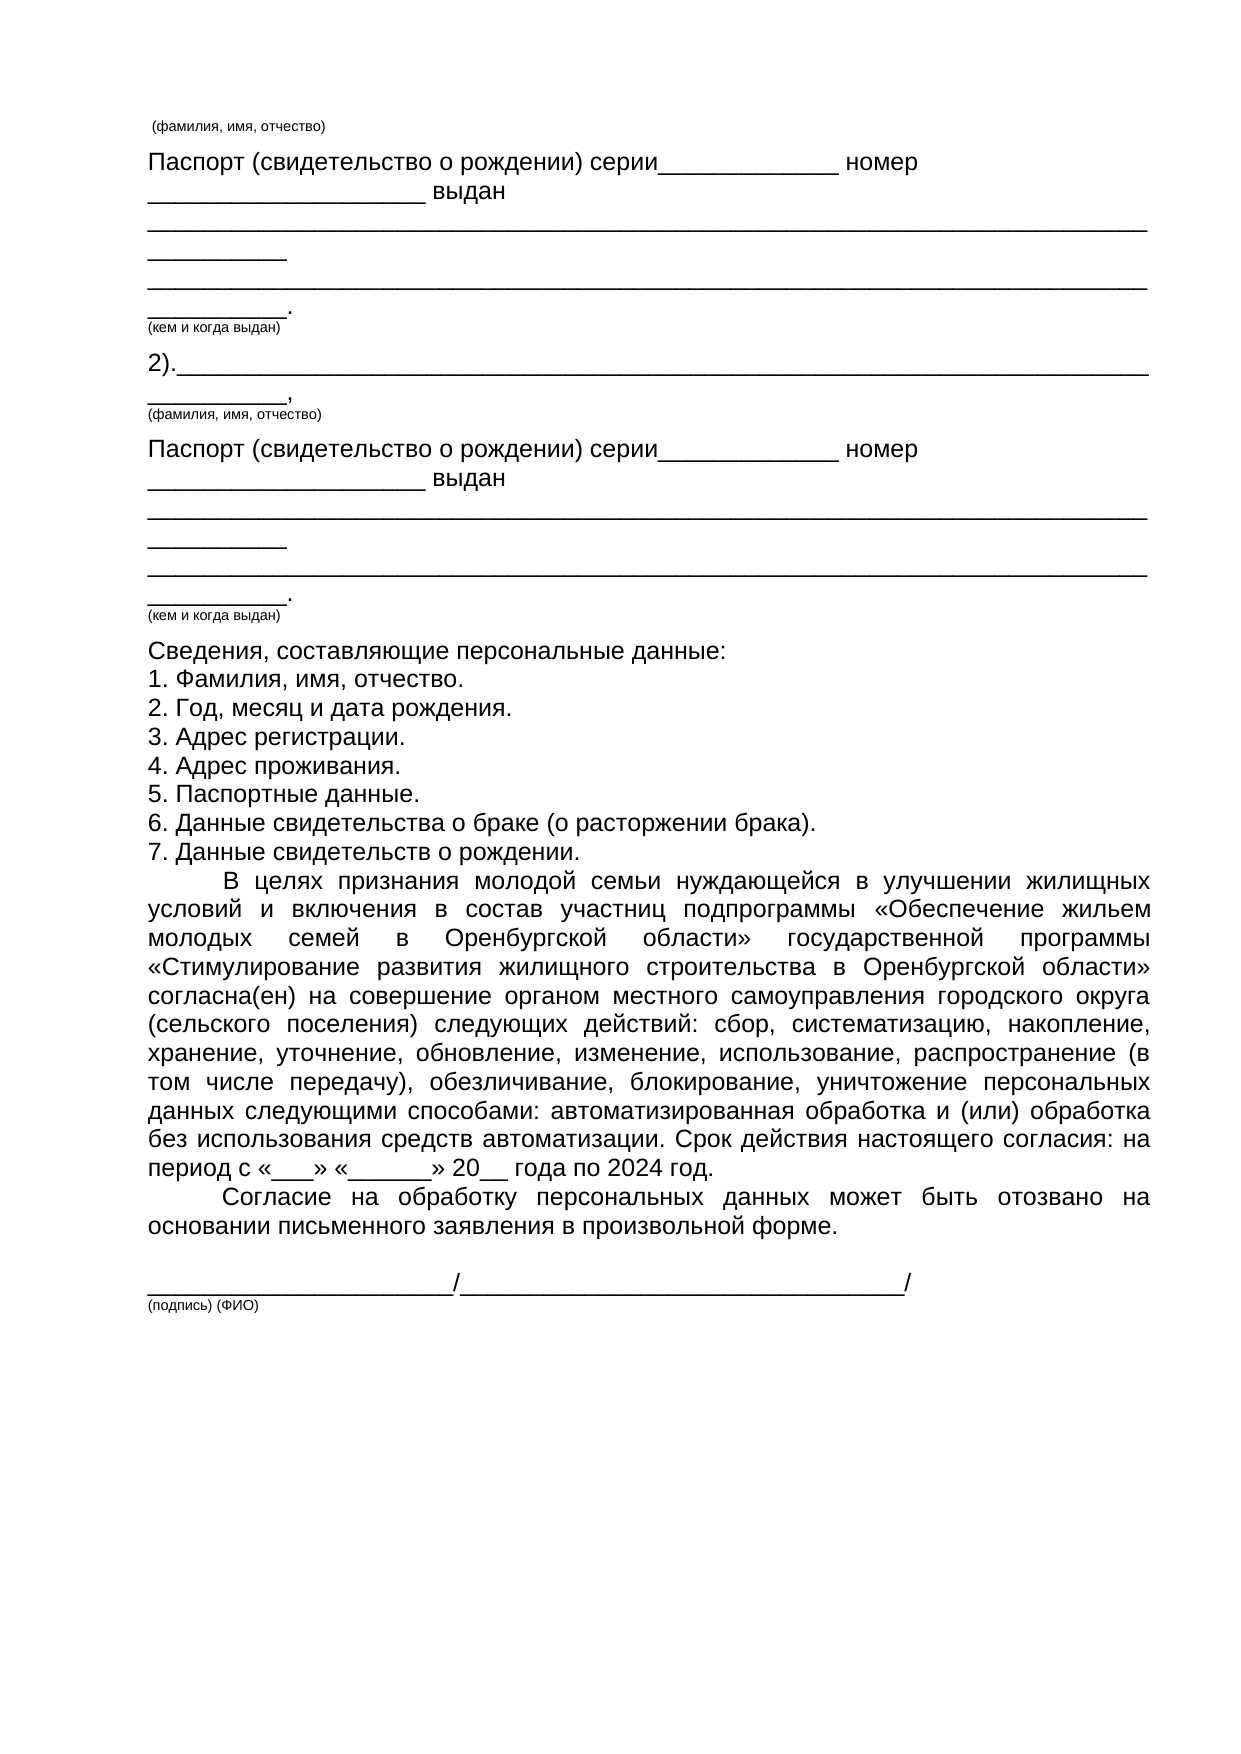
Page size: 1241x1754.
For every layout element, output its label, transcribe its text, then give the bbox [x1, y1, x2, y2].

text __________________________________________________________________________________. [148, 549, 1152, 607]
text 2. Год, месяц и дата рождения. [148, 693, 1152, 722]
text 1. Фамилия, имя, отчество. [148, 664, 1152, 693]
text 3. Адрес регистрации. [148, 722, 1152, 751]
text Паспорт (свидетельство о рождении) серии_____________ номер ____________________ выдан __________________________________________________________________________________ [148, 147, 1152, 262]
text (кем и когда выдан) Сведения, составляющие персональные данные: [148, 607, 1152, 664]
text __________________________________________________________________________________. [148, 262, 1152, 319]
text (кем и когда выдан) 2).________________________________________________________________________________, [148, 319, 1152, 406]
text Согласие на обработку персональных данных может быть отозвано на основании письменного заявления в произвольной форме. [148, 1182, 1152, 1239]
text (подпись) (ФИО) [148, 1297, 1152, 1326]
text (фамилия, имя, отчество) [148, 118, 1152, 147]
text 4. Адрес проживания. [148, 751, 1152, 779]
text 5. Паспортные данные. [148, 779, 1152, 808]
text 6. Данные свидетельства о браке (о расторжении брака). [148, 808, 1152, 837]
text ______________________/________________________________/ [148, 1268, 1152, 1297]
text 7. Данные свидетельств о рождении. [148, 837, 1152, 866]
text В целях признания молодой семьи нуждающейся в улучшении жилищных условий и включения в состав участниц подпрограммы «Обеспечение жильем молодых семей в Оренбургской области» государственной программы «Стимулирование развития жилищного строительства в Оренбургской области» согласна(ен) на совершение органом местного самоуправления городского округа (сельского поселения) следующих действий: сбор, систематизацию, накопление, хранение, уточнение, обновление, изменение, использование, распространение (в том числе передачу), обезличивание, блокирование, уничтожение персональных данных следующими способами: автоматизированная обработка и (или) обработка без использования средств автоматизации. Срок действия настоящего согласия: на период с «___» «______» 20__ года по 2024 год. [148, 866, 1152, 1182]
text Паспорт (свидетельство о рождении) серии_____________ номер ____________________ выдан __________________________________________________________________________________ [148, 434, 1152, 549]
text (фамилия, имя, отчество) [148, 406, 1152, 434]
